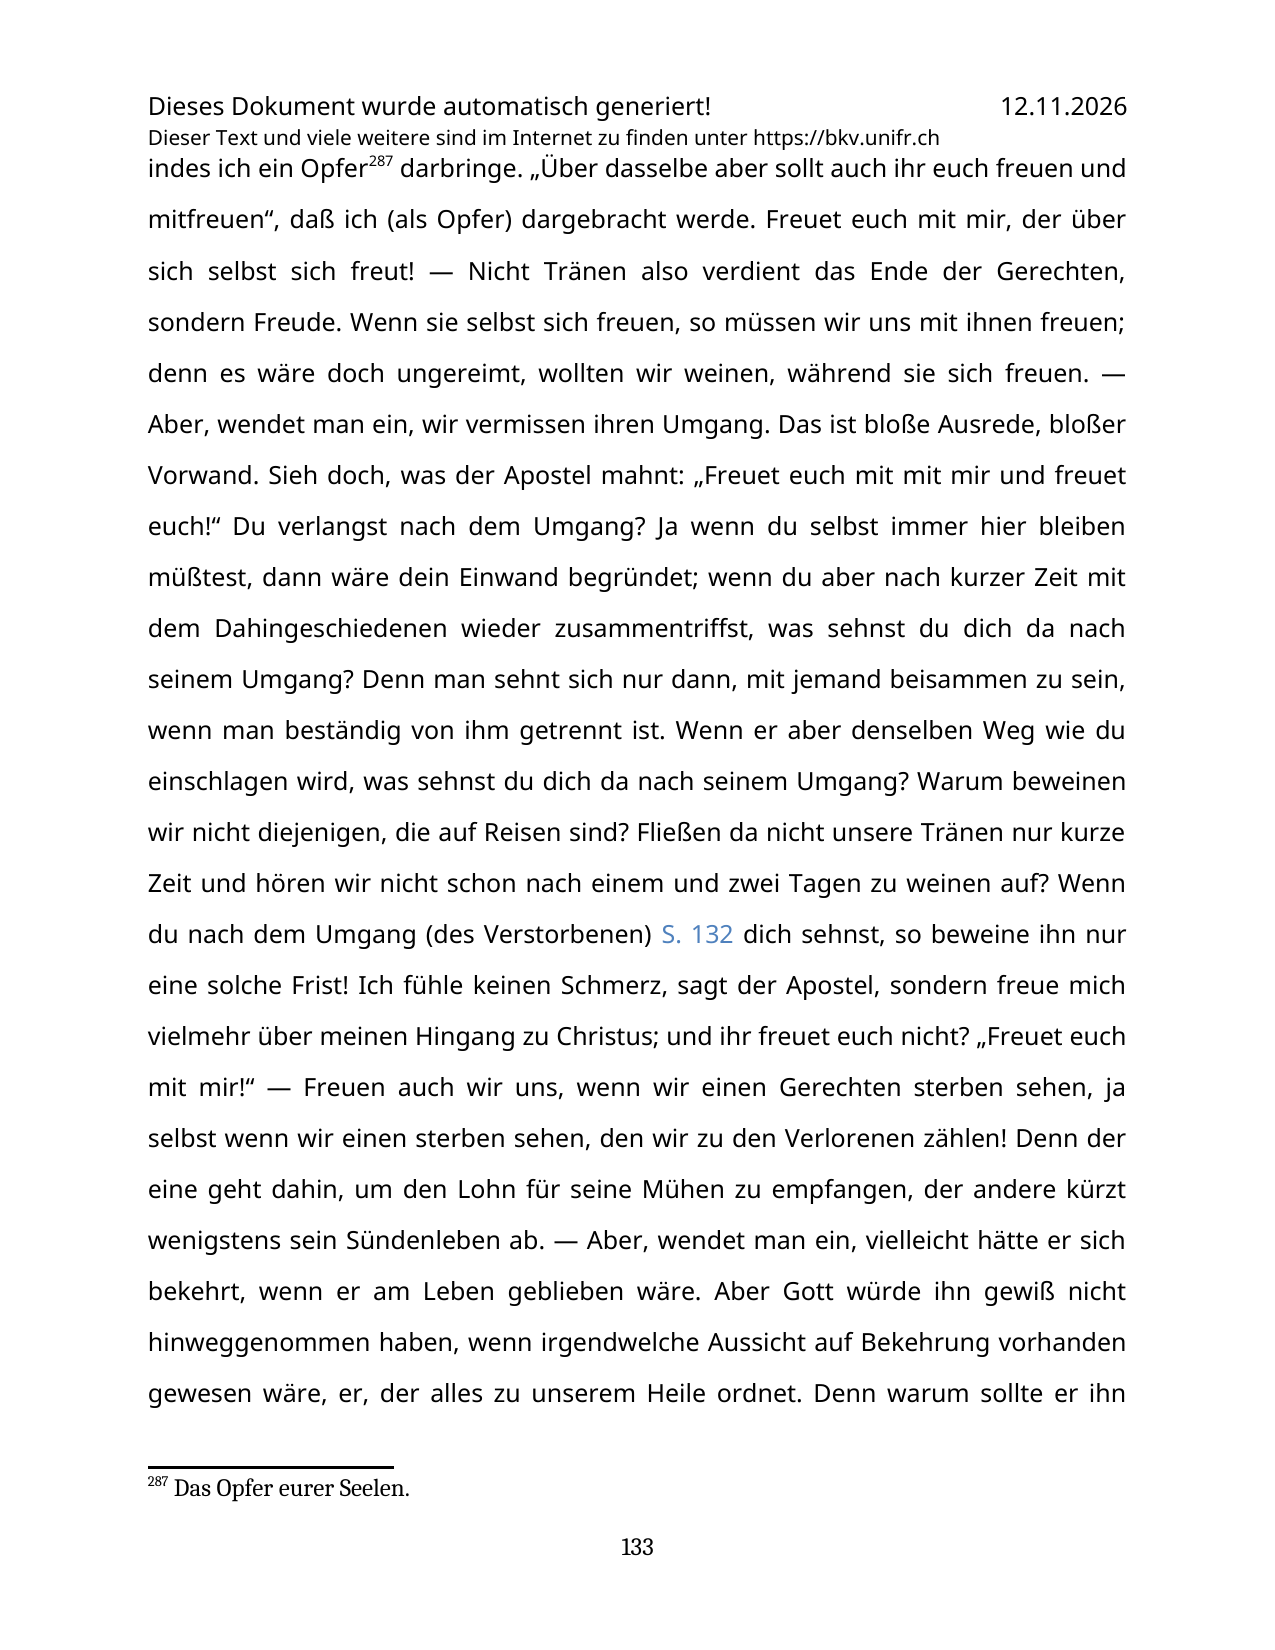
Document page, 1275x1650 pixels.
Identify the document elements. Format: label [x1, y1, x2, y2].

text [148, 151, 1127, 1410]
